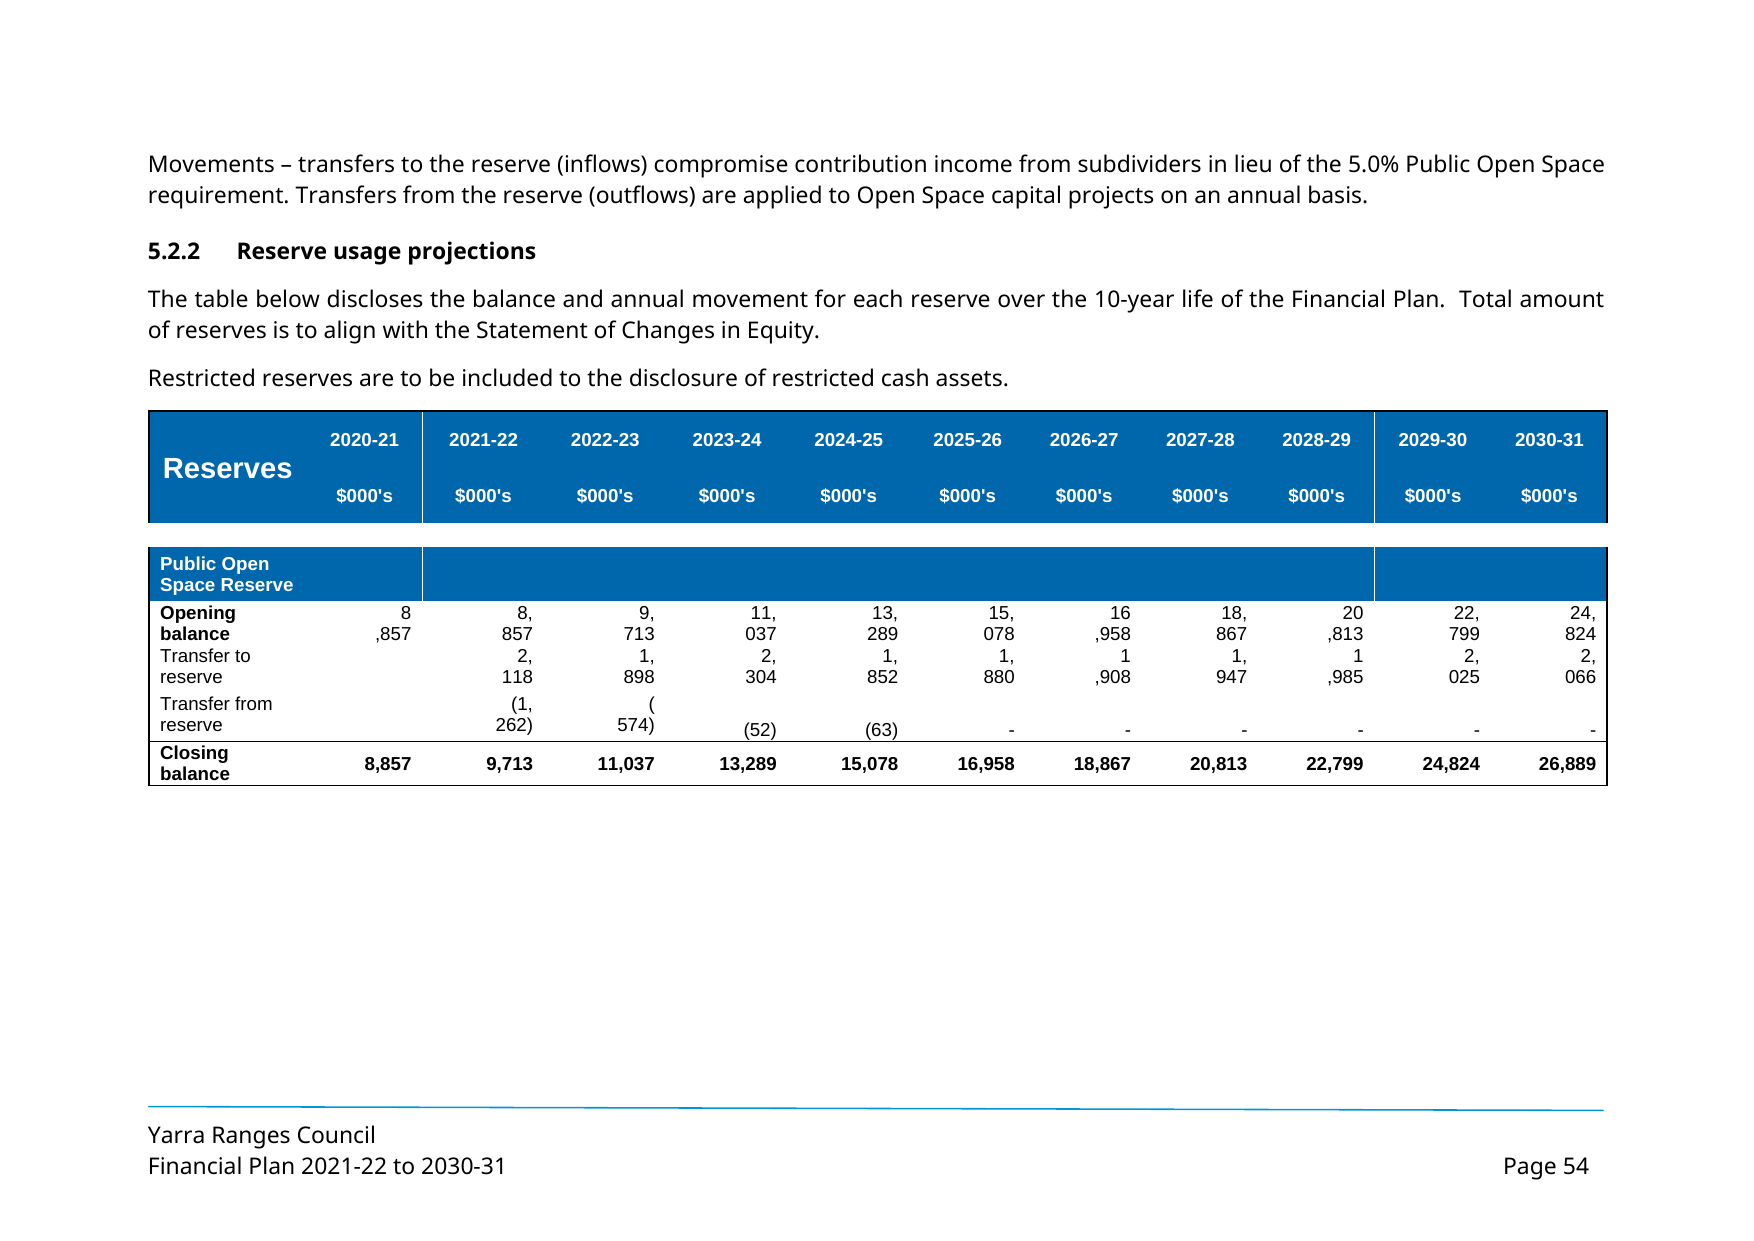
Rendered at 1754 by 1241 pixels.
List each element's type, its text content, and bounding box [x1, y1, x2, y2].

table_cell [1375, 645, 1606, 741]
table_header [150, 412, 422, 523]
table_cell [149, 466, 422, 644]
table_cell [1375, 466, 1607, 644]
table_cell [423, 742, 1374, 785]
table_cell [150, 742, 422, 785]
text The table below discloses the balance and annual movement for each reserve over the 10-year life of the Financial Plan. Total amount of reserves is to align with the Statement of Changes in Equity. [148, 283, 1606, 346]
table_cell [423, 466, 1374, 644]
text Movements – transfers to the reserve (inflows) compromise contribution income from subdividers in lieu of the 5.0% Public Open Space requirement. Transfers from the reserve (outflows) are applied to Open Space capital projects on an annual basis. [148, 148, 1606, 210]
text Reserve usage projections [148, 235, 1606, 266]
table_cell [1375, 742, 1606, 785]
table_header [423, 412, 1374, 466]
text Restricted reserves are to be included to the disclosure of restricted cash assets. [148, 362, 1606, 393]
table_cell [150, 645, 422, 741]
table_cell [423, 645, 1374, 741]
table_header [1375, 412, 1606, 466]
